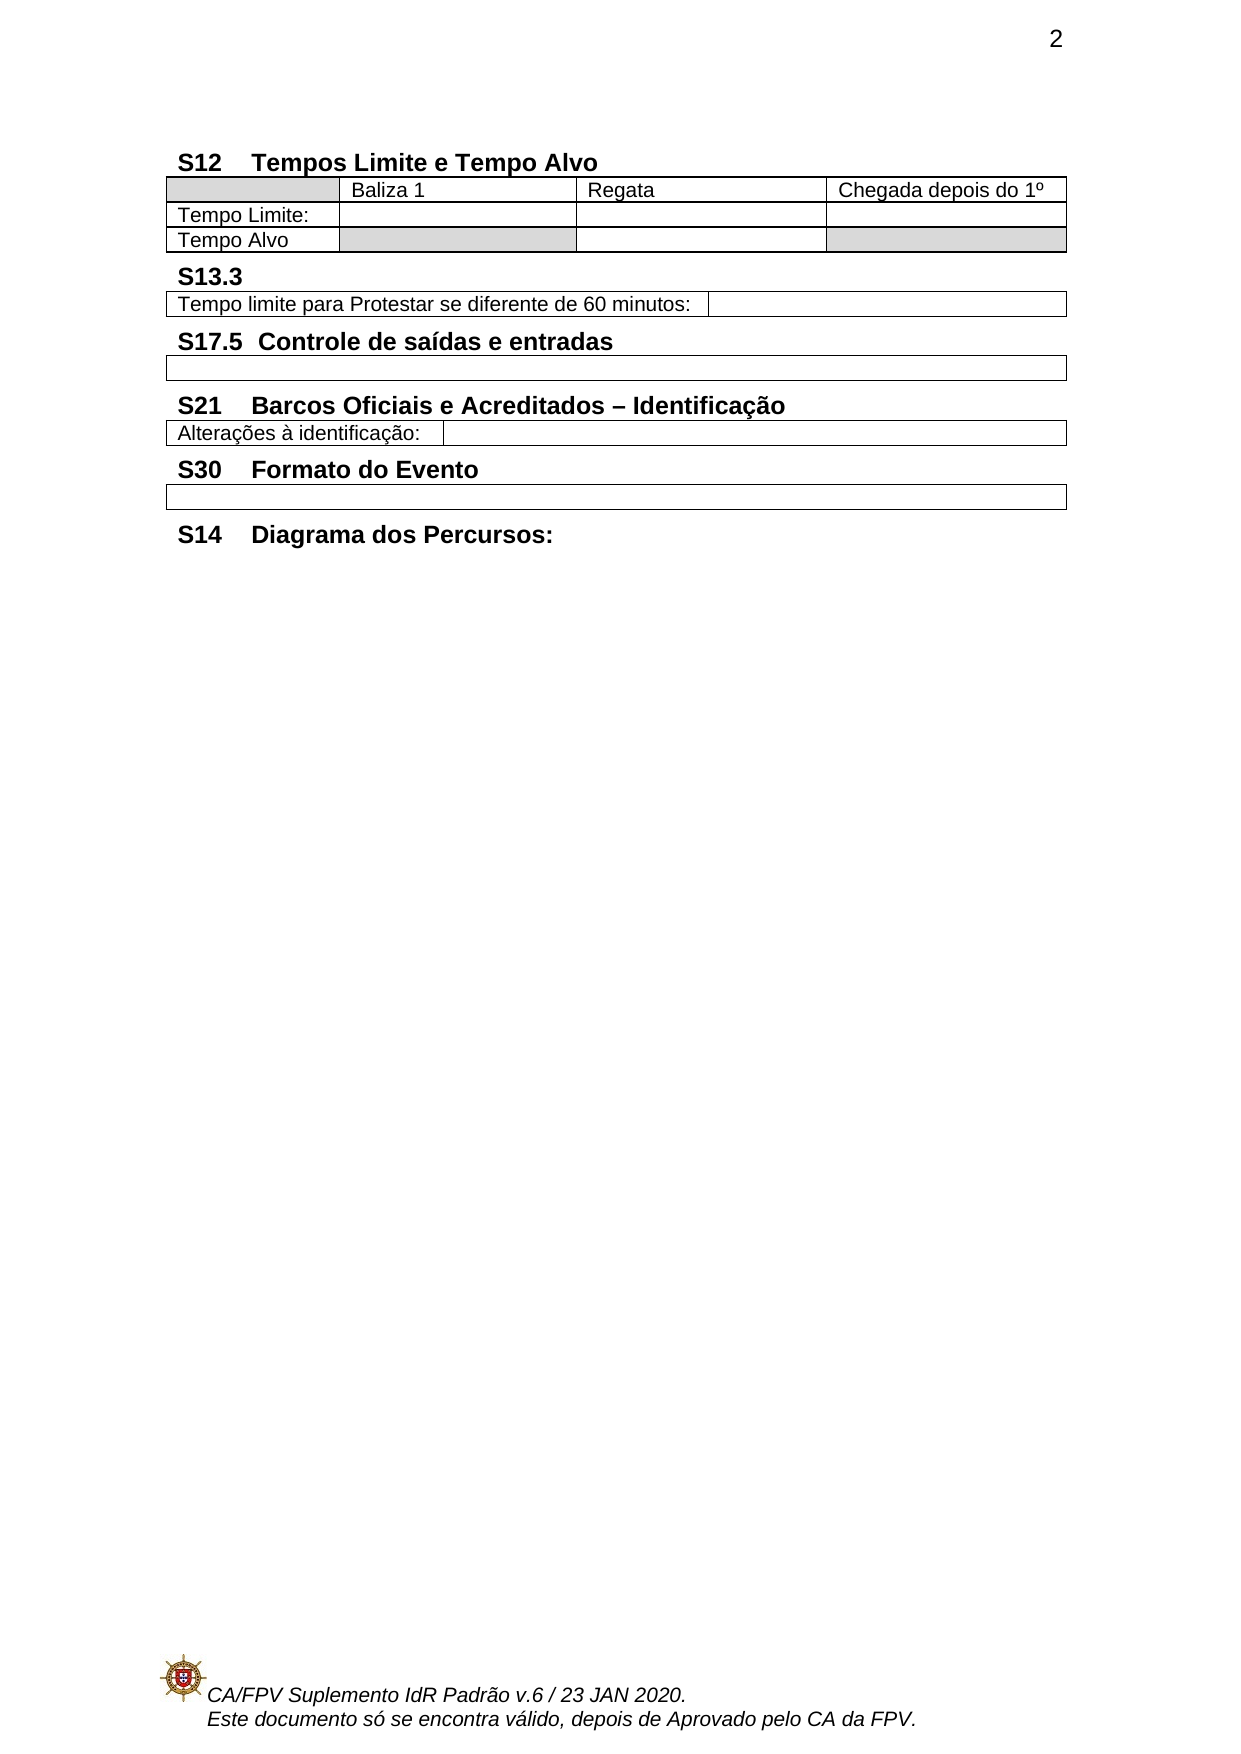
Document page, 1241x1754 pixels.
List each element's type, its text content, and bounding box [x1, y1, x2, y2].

table_header Regata [577, 178, 826, 201]
table_cell Tempo Limite: [167, 203, 339, 226]
table_header [709, 292, 1066, 316]
picture [159, 1654, 207, 1702]
table_cell [340, 203, 576, 226]
table_header [444, 421, 1066, 445]
text S30 Formato do Evento [177, 446, 1063, 484]
table_header Alterações à identificação: [167, 421, 443, 445]
text S13.3 [177, 253, 1063, 291]
table_cell [827, 203, 1066, 226]
table_header Tempo limite para Protestar se diferente de 60 minutos: [167, 292, 708, 316]
text S12 Tempos Limite e Tempo Alvo [177, 148, 1063, 176]
table_cell [827, 228, 1066, 251]
text S21 Barcos Oficiais e Acreditados – Identificação [177, 381, 1063, 420]
table_cell Tempo Alvo [167, 228, 339, 251]
text S14 Diagrama dos Percursos: [177, 510, 1063, 549]
table_header Chegada depois do 1º [827, 178, 1066, 201]
table_cell [577, 228, 826, 251]
table_header [167, 356, 1066, 380]
table_cell [577, 203, 826, 226]
table_header [167, 178, 339, 201]
table_cell [340, 228, 576, 251]
table_header Baliza 1 [340, 178, 576, 201]
text S17.5 Controle de saídas e entradas [177, 317, 1063, 355]
table_header [167, 485, 1066, 509]
